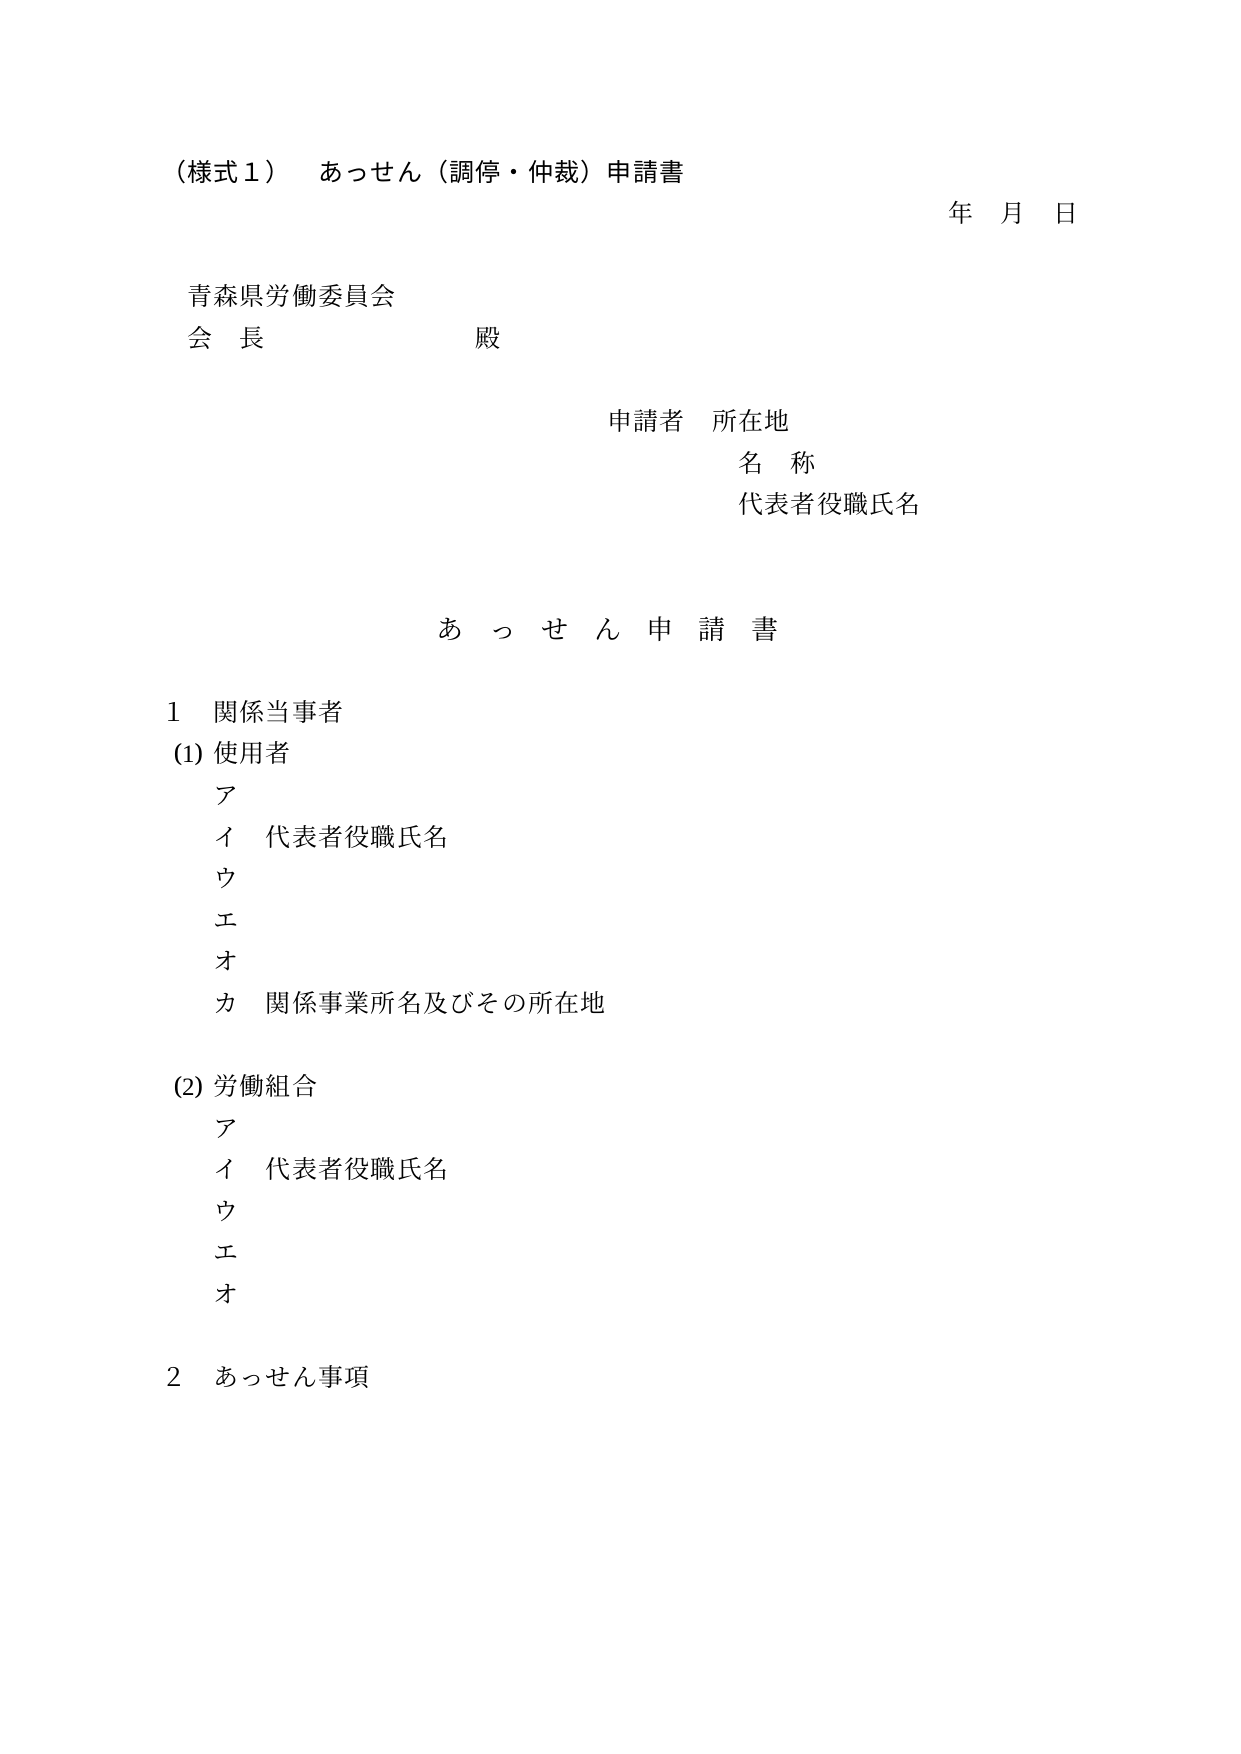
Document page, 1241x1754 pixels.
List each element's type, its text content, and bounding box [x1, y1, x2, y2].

text イ 代表者役職氏名 [161, 814, 1079, 856]
text １ 関係当事者 [161, 690, 1079, 731]
text ウ [161, 856, 1079, 898]
text あっせん申請書 [161, 607, 1079, 648]
text オ [161, 939, 1079, 981]
text エ [161, 1230, 1079, 1272]
text （様式１） あっせん（調停・仲裁）申請書 [161, 149, 1079, 191]
text エ [161, 898, 1079, 939]
text 申請者 所在地 [161, 399, 1079, 441]
text イ 代表者役職氏名 [161, 1147, 1079, 1189]
text 年 月 日 [161, 191, 1079, 233]
text 青森県労働委員会 [161, 274, 1079, 316]
text ア [161, 1106, 1079, 1147]
text 代表者役職氏名 [161, 482, 1079, 524]
text (1) 使用者 [161, 731, 1079, 773]
text 名 称 [161, 441, 1079, 482]
text ア [161, 773, 1079, 814]
text ２ あっせん事項 [161, 1355, 1079, 1396]
text (2) 労働組合 [161, 1064, 1079, 1106]
text 会 長 殿 [161, 316, 1079, 357]
text オ [161, 1272, 1079, 1313]
text カ 関係事業所名及びその所在地 [161, 981, 1079, 1022]
text ウ [161, 1189, 1079, 1230]
